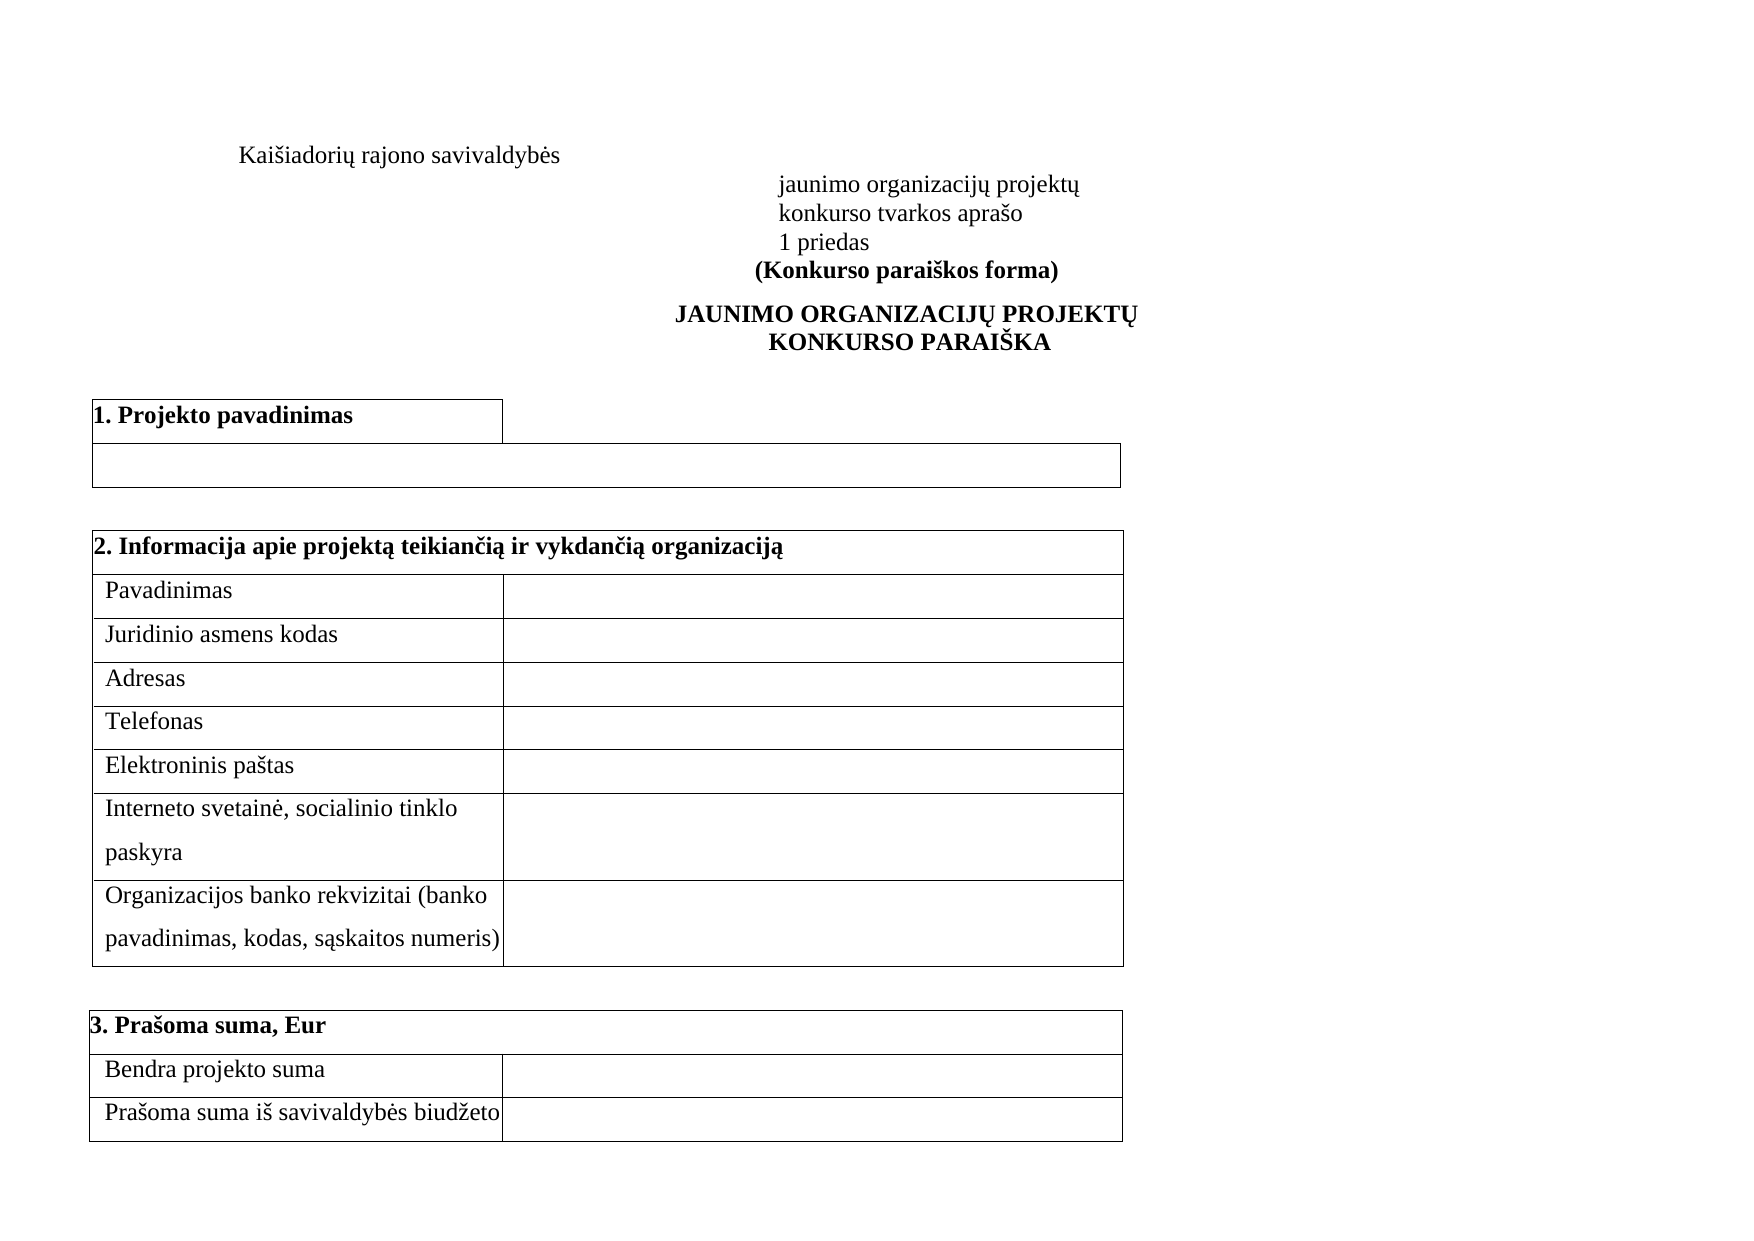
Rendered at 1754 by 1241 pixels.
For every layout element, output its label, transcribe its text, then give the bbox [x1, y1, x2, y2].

table_cell Adresas [93, 663, 503, 706]
table_cell Bendra projekto suma [90, 1055, 502, 1097]
table_header 3. Prašoma suma, Eur [90, 1011, 1122, 1053]
table_cell Prašoma suma iš savivaldybės biudžeto [90, 1098, 502, 1141]
subtitle KONKURSO PARAIŠKA [103, 327, 1710, 356]
table_cell [504, 619, 1123, 662]
table_cell [503, 1055, 1122, 1097]
text konkurso tvarkos aprašo [103, 198, 1710, 227]
table_cell Elektroninis paštas [93, 750, 503, 793]
table_cell [504, 750, 1123, 793]
text jaunimo organizacijų projektų [103, 169, 1710, 198]
text (Konkurso paraiškos forma) [103, 256, 1710, 284]
table_header 1. Projekto pavadinimas [93, 400, 502, 443]
table_cell [503, 1098, 1122, 1141]
text 1 priedas [103, 227, 1710, 256]
table_cell Pavadinimas [93, 575, 503, 618]
table_cell Telefonas [93, 707, 503, 749]
table_cell [504, 575, 1123, 618]
table_cell [504, 794, 1123, 879]
text Kaišiadorių rajono savivaldybės [103, 117, 1710, 169]
table_cell Organizacijos banko rekvizitai (banko pavadinimas, kodas, sąskaitos numeris) [93, 881, 503, 966]
table_cell [93, 444, 1120, 486]
table_cell Interneto svetainė, socialinio tinklo paskyra [93, 794, 503, 879]
table_cell [504, 707, 1123, 749]
subtitle JAUNIMO ORGANIZACIJŲ PROJEKTŲ [103, 299, 1710, 327]
table_cell Juridinio asmens kodas [93, 619, 503, 662]
table_header 2. Informacija apie projektą teikiančią ir vykdančią organizaciją [93, 531, 1123, 574]
table_cell [504, 881, 1123, 966]
table_cell [504, 663, 1123, 706]
